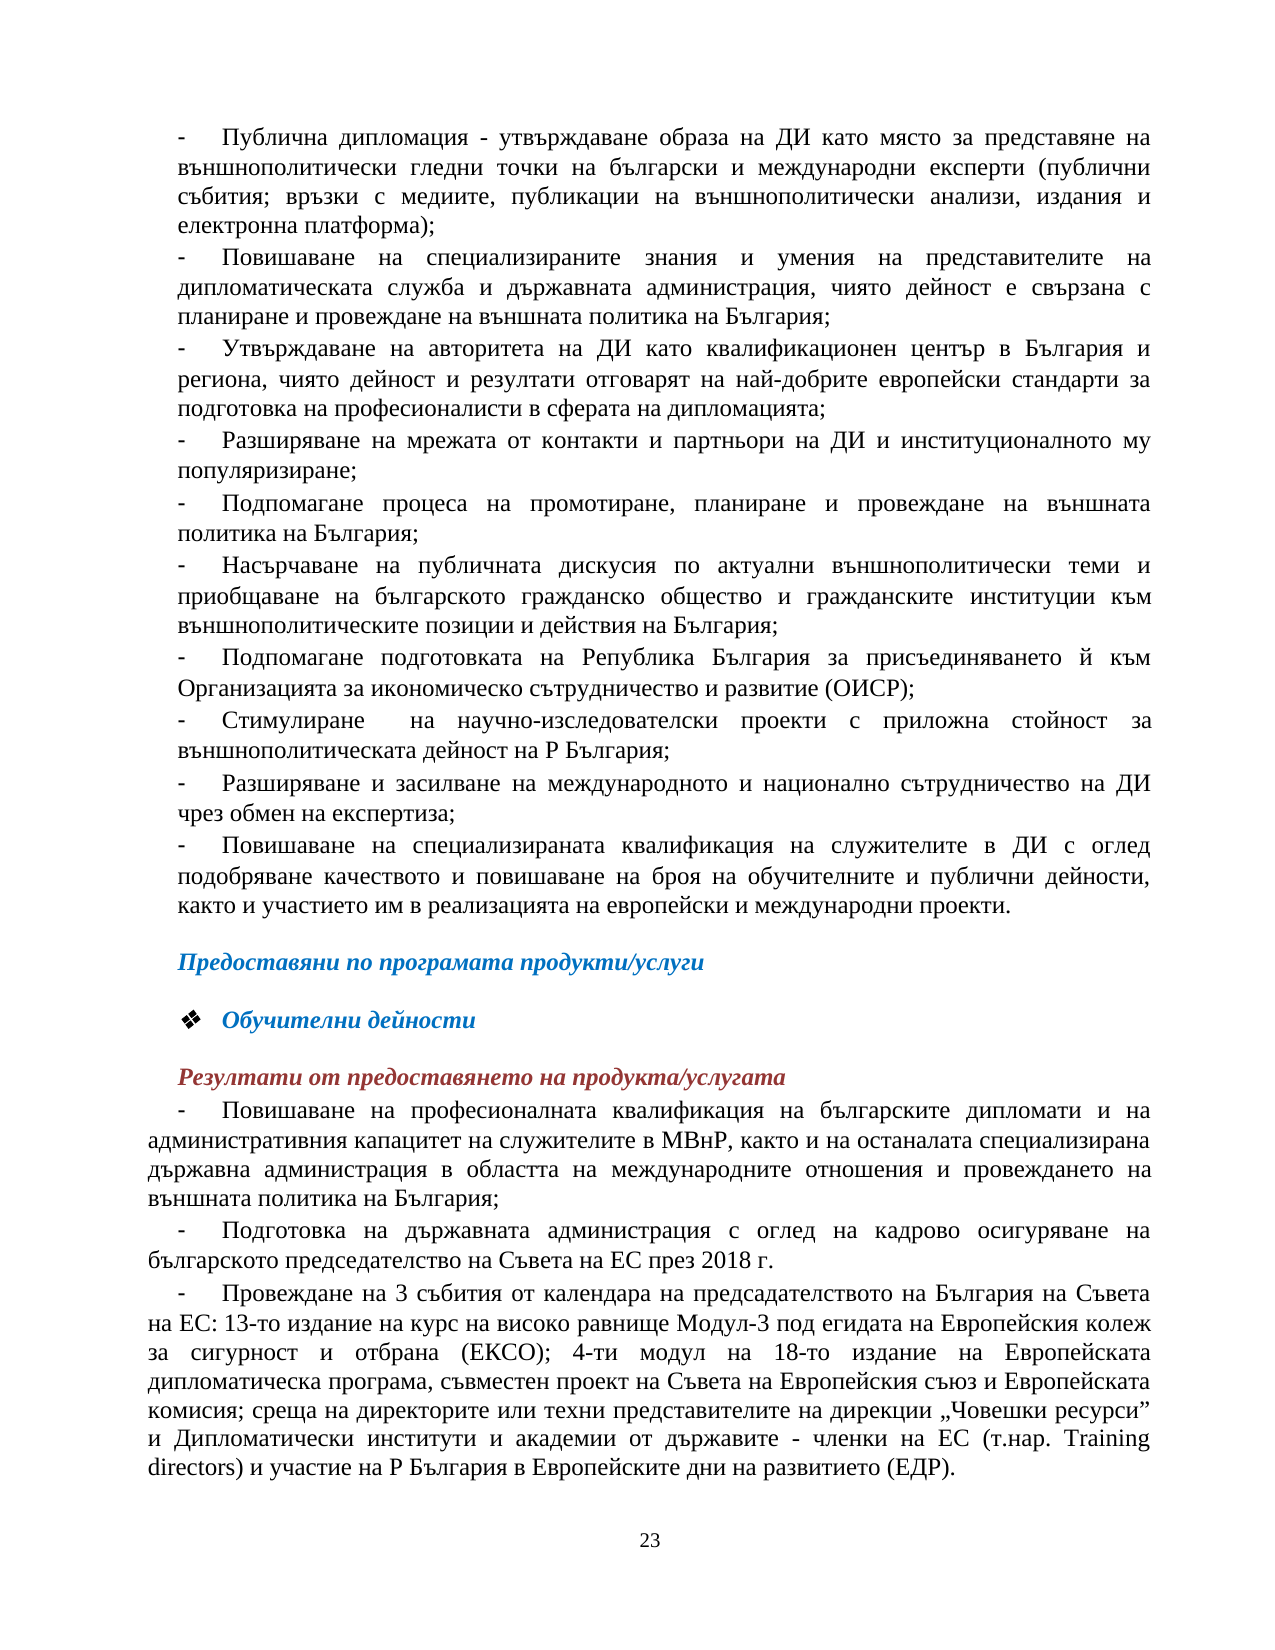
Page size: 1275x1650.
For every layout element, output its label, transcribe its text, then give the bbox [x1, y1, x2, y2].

list Разширяване на мрежата от контакти и партньори на ДИ и институционалното му популяризиране; [177, 422, 1152, 484]
list Публична дипломация - утвърждаване образа на ДИ като място за представяне на външнополитически гледни точки на български и международни експерти (публични събития; връзки с медиите, публикации на външнополитически анализи, издания и електронна платформа); [177, 118, 1152, 238]
list Повишаване на специализираните знания и умения на представителите на дипломатическата служба и държавната администрация, чиято дейност е свързана с планиране и провеждане на външната политика на България; [177, 238, 1152, 330]
text Резултати от предоставянето на продукта/услугата [148, 1062, 1152, 1091]
list Подпомагане подготовката на Република България за присъединяването й към Организацията за икономическо сътрудничество и развитие (ОИСР); [177, 639, 1152, 702]
list Обучителни дейности [148, 1005, 1152, 1034]
text Предоставяни по програмата продукти/услуги [148, 947, 1152, 976]
list Подготовка на държавната администрация с оглед на кадрово осигуряване на българското председателство на Съвета на ЕС през 2018 г. [148, 1212, 1152, 1274]
list Стимулиране на научно-изследователски проекти с приложна стойност за външнополитическата дейност на Р България; [177, 702, 1152, 764]
list Утвърждаване на авторитета на ДИ като квалификационен център в България и региона, чиято дейност и резултати отговарят на най-добрите европейски стандарти за подготовка на професионалисти в сферата на дипломацията; [177, 330, 1152, 422]
list Повишаване на професионалната квалификация на българските дипломати и на административния капацитет на служителите в МВнР, както и на останалата специализирана държавна администрация в областта на международните отношения и провеждането на външната политика на България; [148, 1091, 1152, 1212]
list Насърчаване на публичната дискусия по актуални външнополитически теми и приобщаване на българското гражданско общество и гражданските институции към външнополитическите позиции и действия на България; [177, 547, 1152, 639]
list Разширяване и засилване на международното и национално сътрудничество на ДИ чрез обмен на експертиза; [177, 764, 1152, 827]
list Провеждане на 3 събития от календара на предсадателството на България на Съвета на ЕС: 13-тo издание на курс на високо равнище Модул-3 под егидата на Европейския колеж за сигурност и отбрана (ЕКСО); 4-ти модул на 18-то издание на Европейската дипломатическа програма, съвместен проект на Съвета на Европейския съюз и Европейската комисия; среща на директорите или техни представителите на дирекции „Човешки ресурси” и Дипломатически институти и академии от държавите - членки на ЕС (т.нар. Training directors) и участие на Р България в Европейските дни на развитието (ЕДР). [148, 1274, 1152, 1481]
list Подпомагане процеса на промотиране, планиране и провеждане на външната политика на България; [177, 484, 1152, 547]
list Повишаване на специализираната квалификация на служителите в ДИ с оглед подобряване качеството и повишаване на броя на обучителните и публични дейности, както и участието им в реализацията на европейски и международни проекти. [177, 827, 1152, 919]
